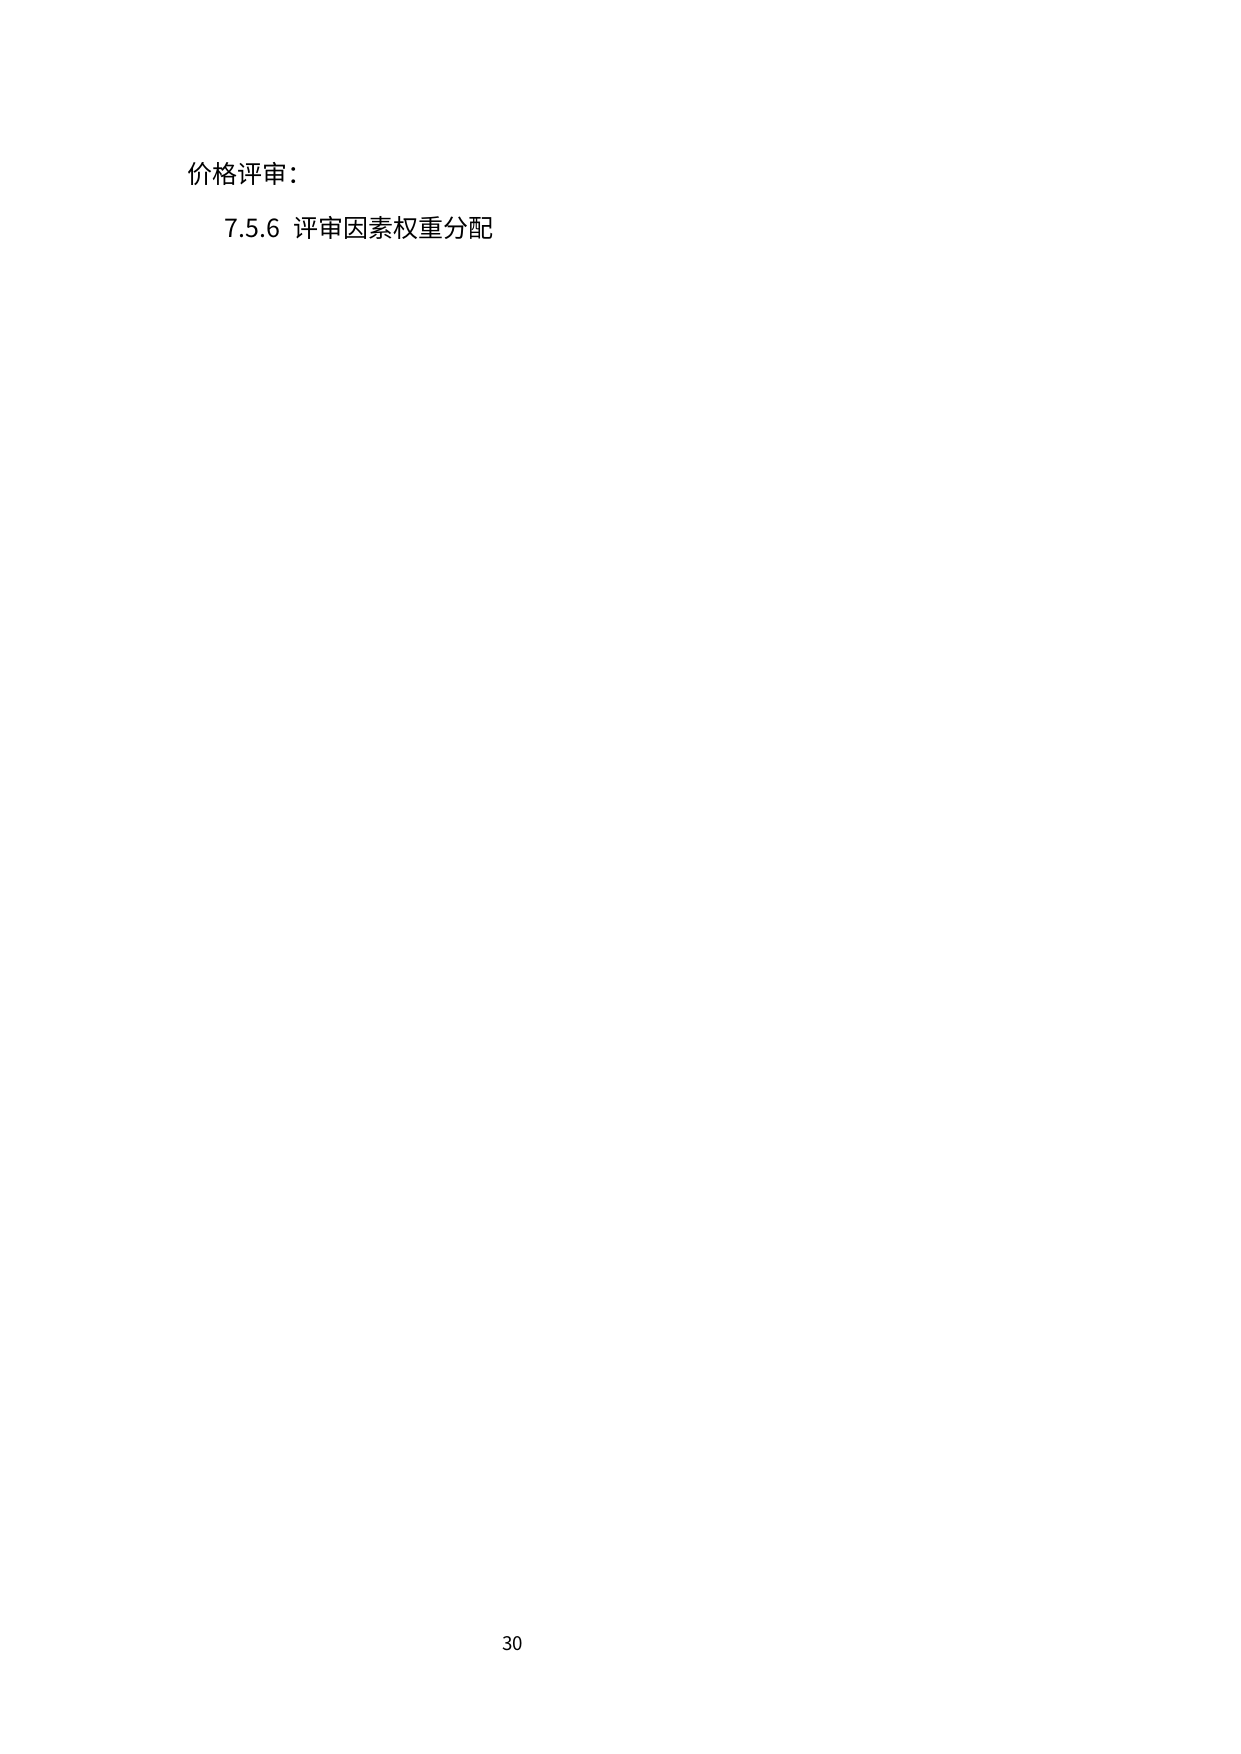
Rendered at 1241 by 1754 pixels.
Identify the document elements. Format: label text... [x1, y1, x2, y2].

text 价格评审： [188, 154, 1186, 190]
list 评审因素权重分配 [224, 208, 1186, 245]
